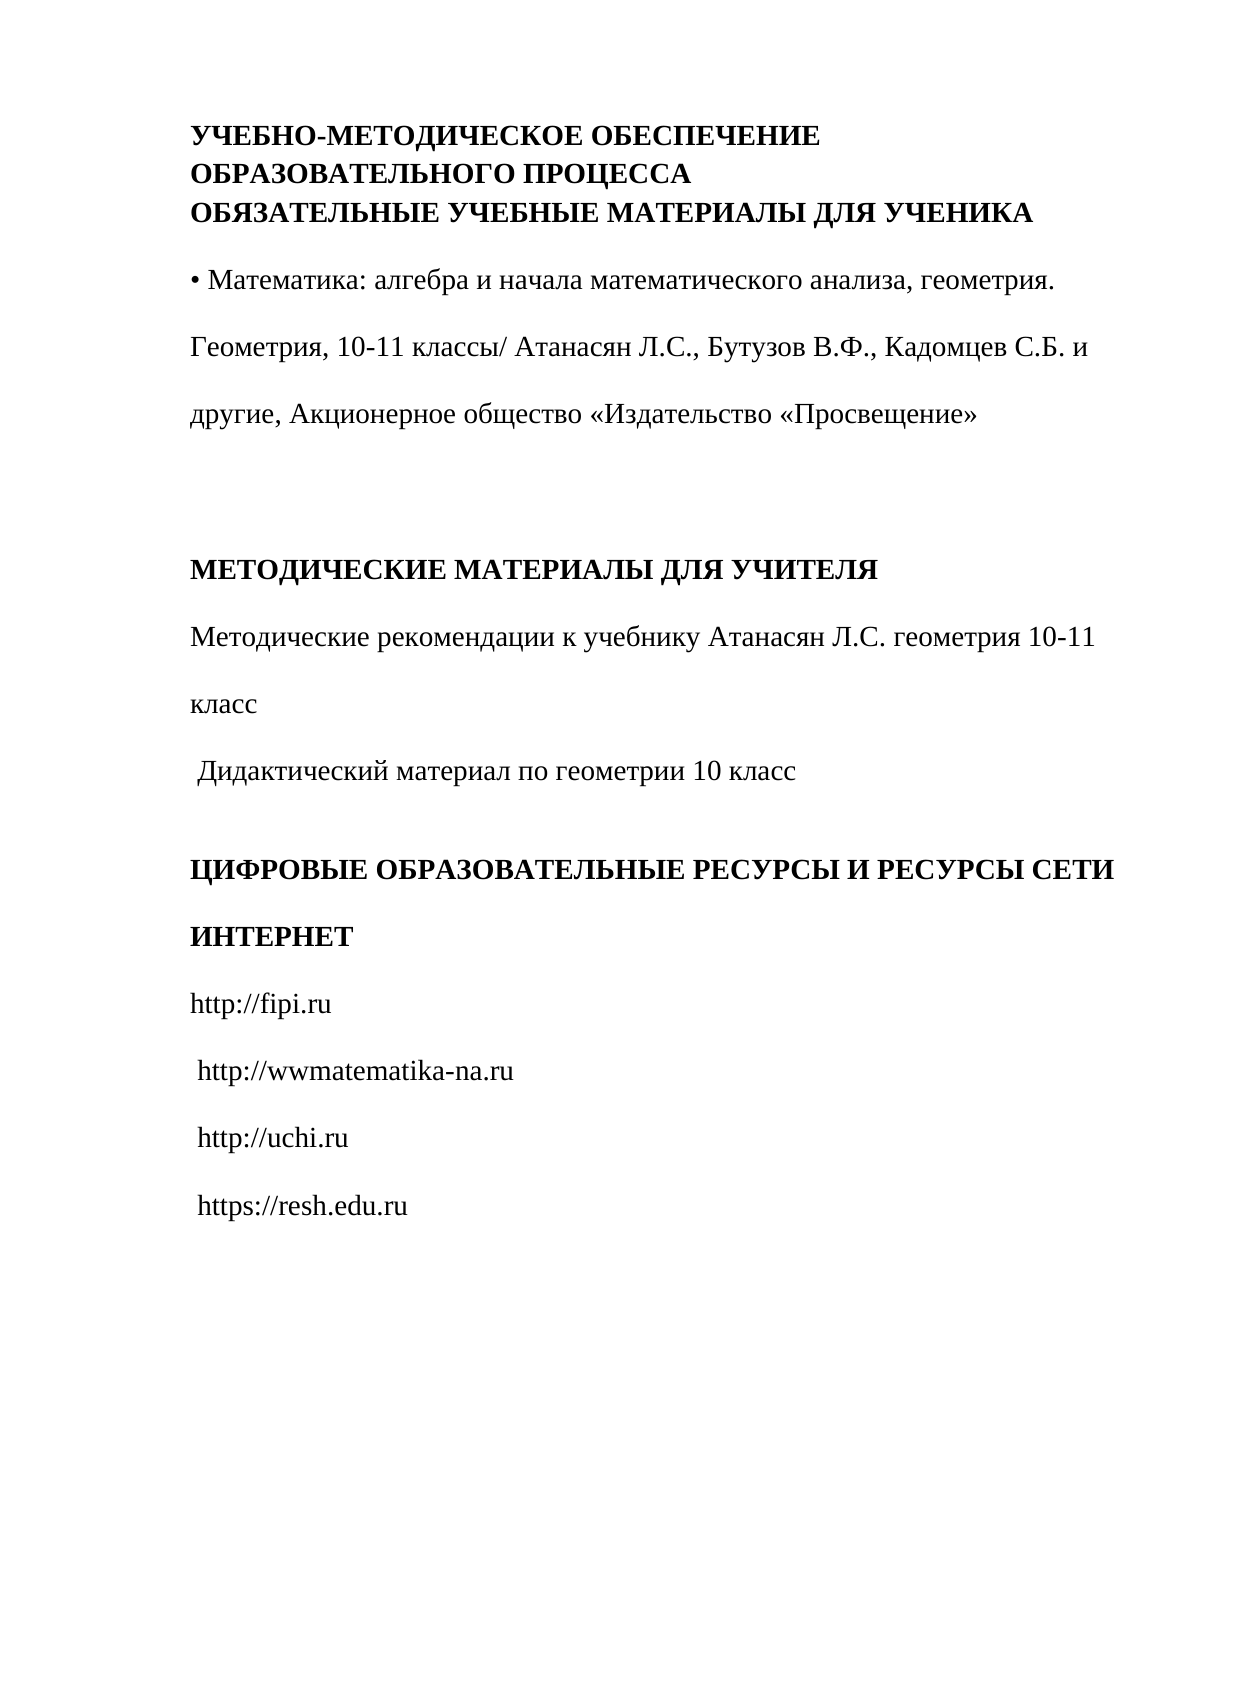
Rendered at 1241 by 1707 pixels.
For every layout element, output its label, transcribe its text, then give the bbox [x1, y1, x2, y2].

text ОБЯЗАТЕЛЬНЫЕ УЧЕБНЫЕ МАТЕРИАЛЫ ДЛЯ УЧЕНИКА [190, 195, 1152, 229]
text ЦИФРОВЫЕ ОБРАЗОВАТЕЛЬНЫЕ РЕСУРСЫ И РЕСУРСЫ СЕТИ ИНТЕРНЕТ [190, 852, 1152, 953]
text МЕТОДИЧЕСКИЕ МАТЕРИАЛЫ ДЛЯ УЧИТЕЛЯ [190, 552, 1152, 585]
text УЧЕБНО-МЕТОДИЧЕСКОЕ ОБЕСПЕЧЕНИЕ ОБРАЗОВАТЕЛЬНОГО ПРОЦЕССА [190, 118, 1152, 190]
text • Математика: алгебра и начала математического анализа, геометрия. Геометрия, 10-11 классы/ Атанасян Л.С., Бутузов В.Ф., Кадомцев С.Б. и другие, Акционерное общество «Издательство «Просвещение» [190, 262, 1152, 430]
text http://fipi.ru http://wwmatematika-na.ru http://uchi.ru https://resh.edu.ru [190, 986, 1152, 1277]
text Методические рекомендации к учебнику Атанасян Л.С. геометрия 10-11 класс Дидактический материал по геометрии 10 класс [190, 619, 1152, 787]
